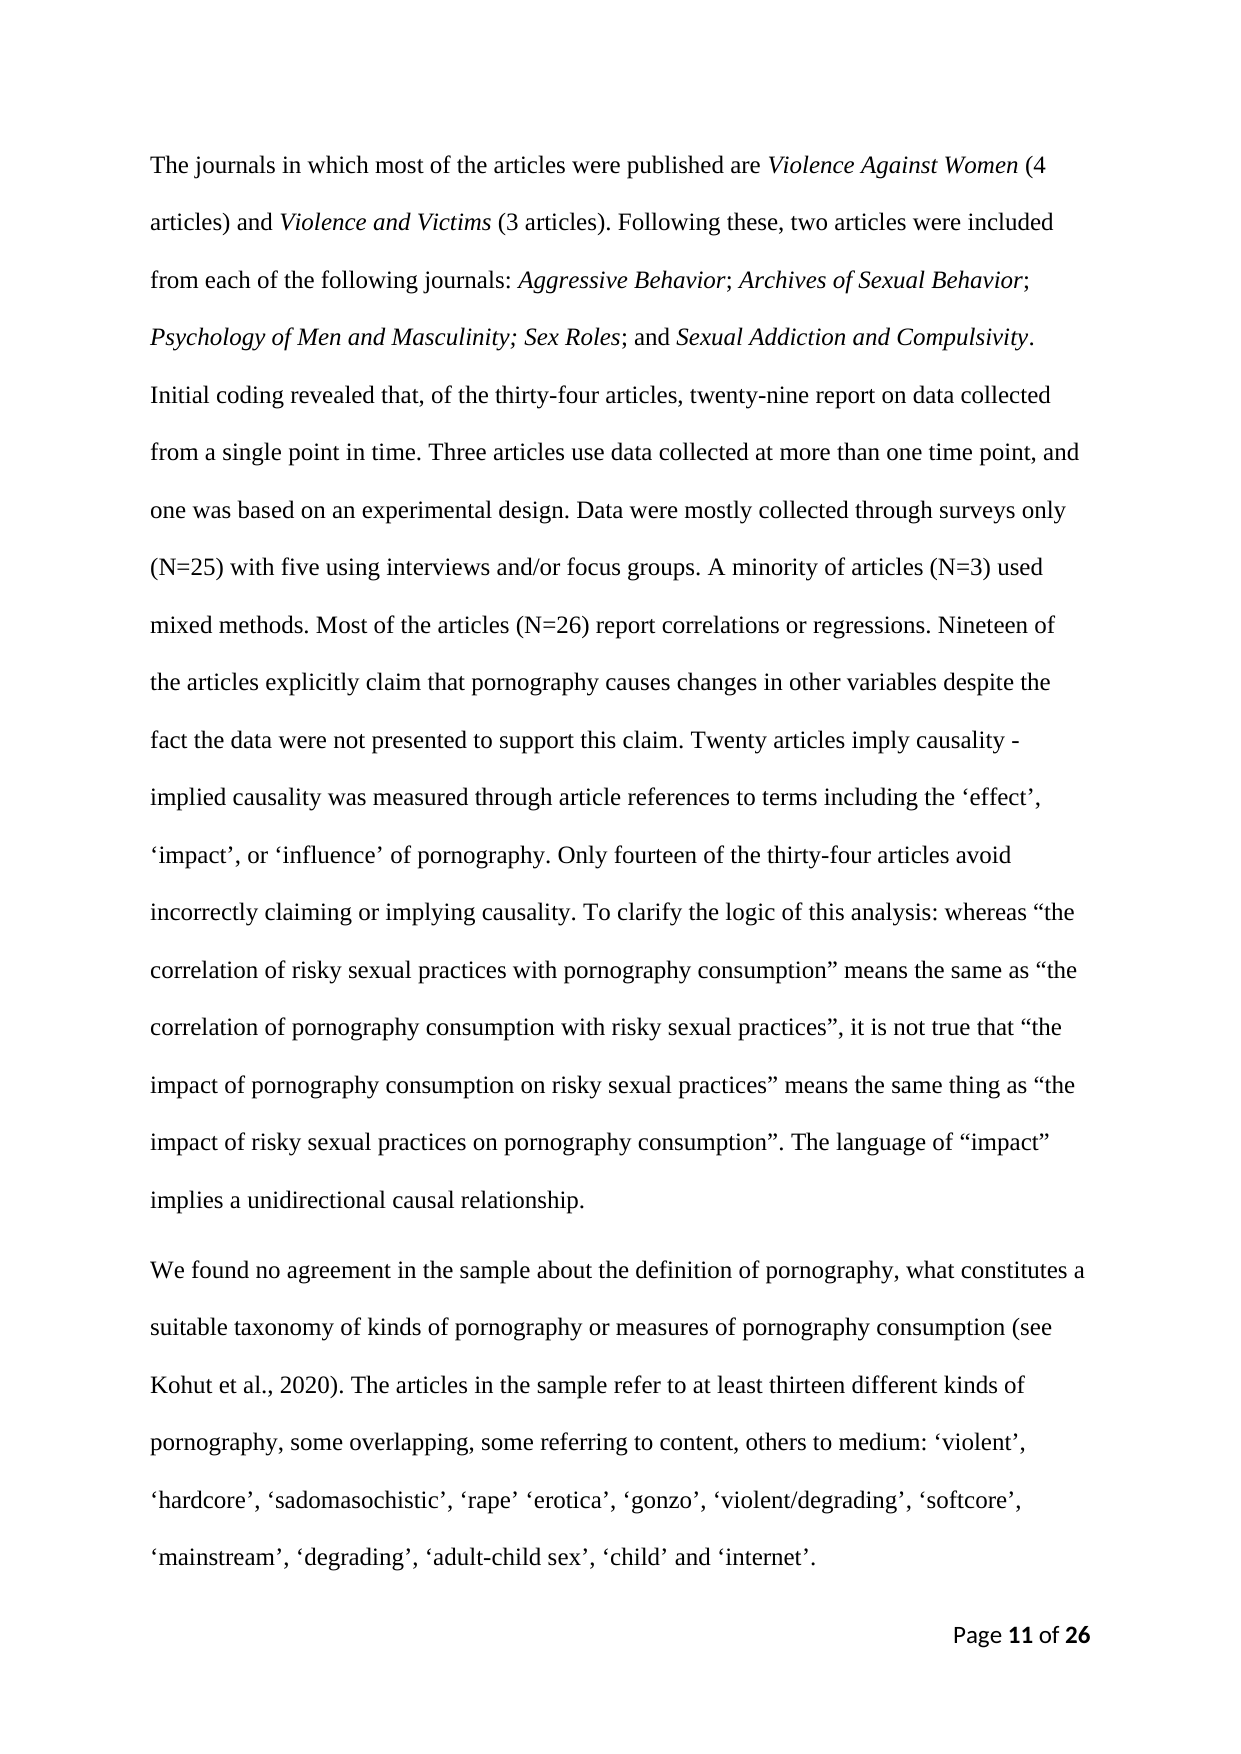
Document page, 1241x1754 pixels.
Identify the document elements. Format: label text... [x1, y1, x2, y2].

text We found no agreement in the sample about the definition of pornography, what constitutes a suitable taxonomy of kinds of pornography or measures of pornography consumption (see Kohut et al., 2020). The articles in the sample refer to at least thirteen different kinds of pornography, some overlapping, some referring to content, others to medium: ‘violent’, ‘hardcore’, ‘sadomasochistic’, ‘rape’ ‘erotica’, ‘gonzo’, ‘violent/degrading’, ‘softcore’, ‘mainstream’, ‘degrading’, ‘adult-child sex’, ‘child’ and ‘internet’. [150, 1255, 1090, 1571]
text The journals in which most of the articles were published are Violence Against Women (4 articles) and Violence and Victims (3 articles). Following these, two articles were included from each of the following journals: Aggressive Behavior; Archives of Sexual Behavior; Psychology of Men and Masculinity; Sex Roles; and Sexual Addiction and Compulsivity. Initial coding revealed that, of the thirty-four articles, twenty-nine report on data collected from a single point in time. Three articles use data collected at more than one time point, and one was based on an experimental design. Data were mostly collected through surveys only (N=25) with five using interviews and/or focus groups. A minority of articles (N=3) used mixed methods. Most of the articles (N=26) report correlations or regressions. Nineteen of the articles explicitly claim that pornography causes changes in other variables despite the fact the data were not presented to support this claim. Twenty articles imply causality - implied causality was measured through article references to terms including the ‘effect’, ‘impact’, or ‘influence’ of pornography. Only fourteen of the thirty-four articles avoid incorrectly claiming or implying causality. To clarify the logic of this analysis: whereas “the correlation of risky sexual practices with pornography consumption” means the same as “the correlation of pornography consumption with risky sexual practices”, it is not true that “the impact of pornography consumption on risky sexual practices” means the same thing as “the impact of risky sexual practices on pornography consumption”. The language of “impact” implies a unidirectional causal relationship. [150, 150, 1090, 1214]
